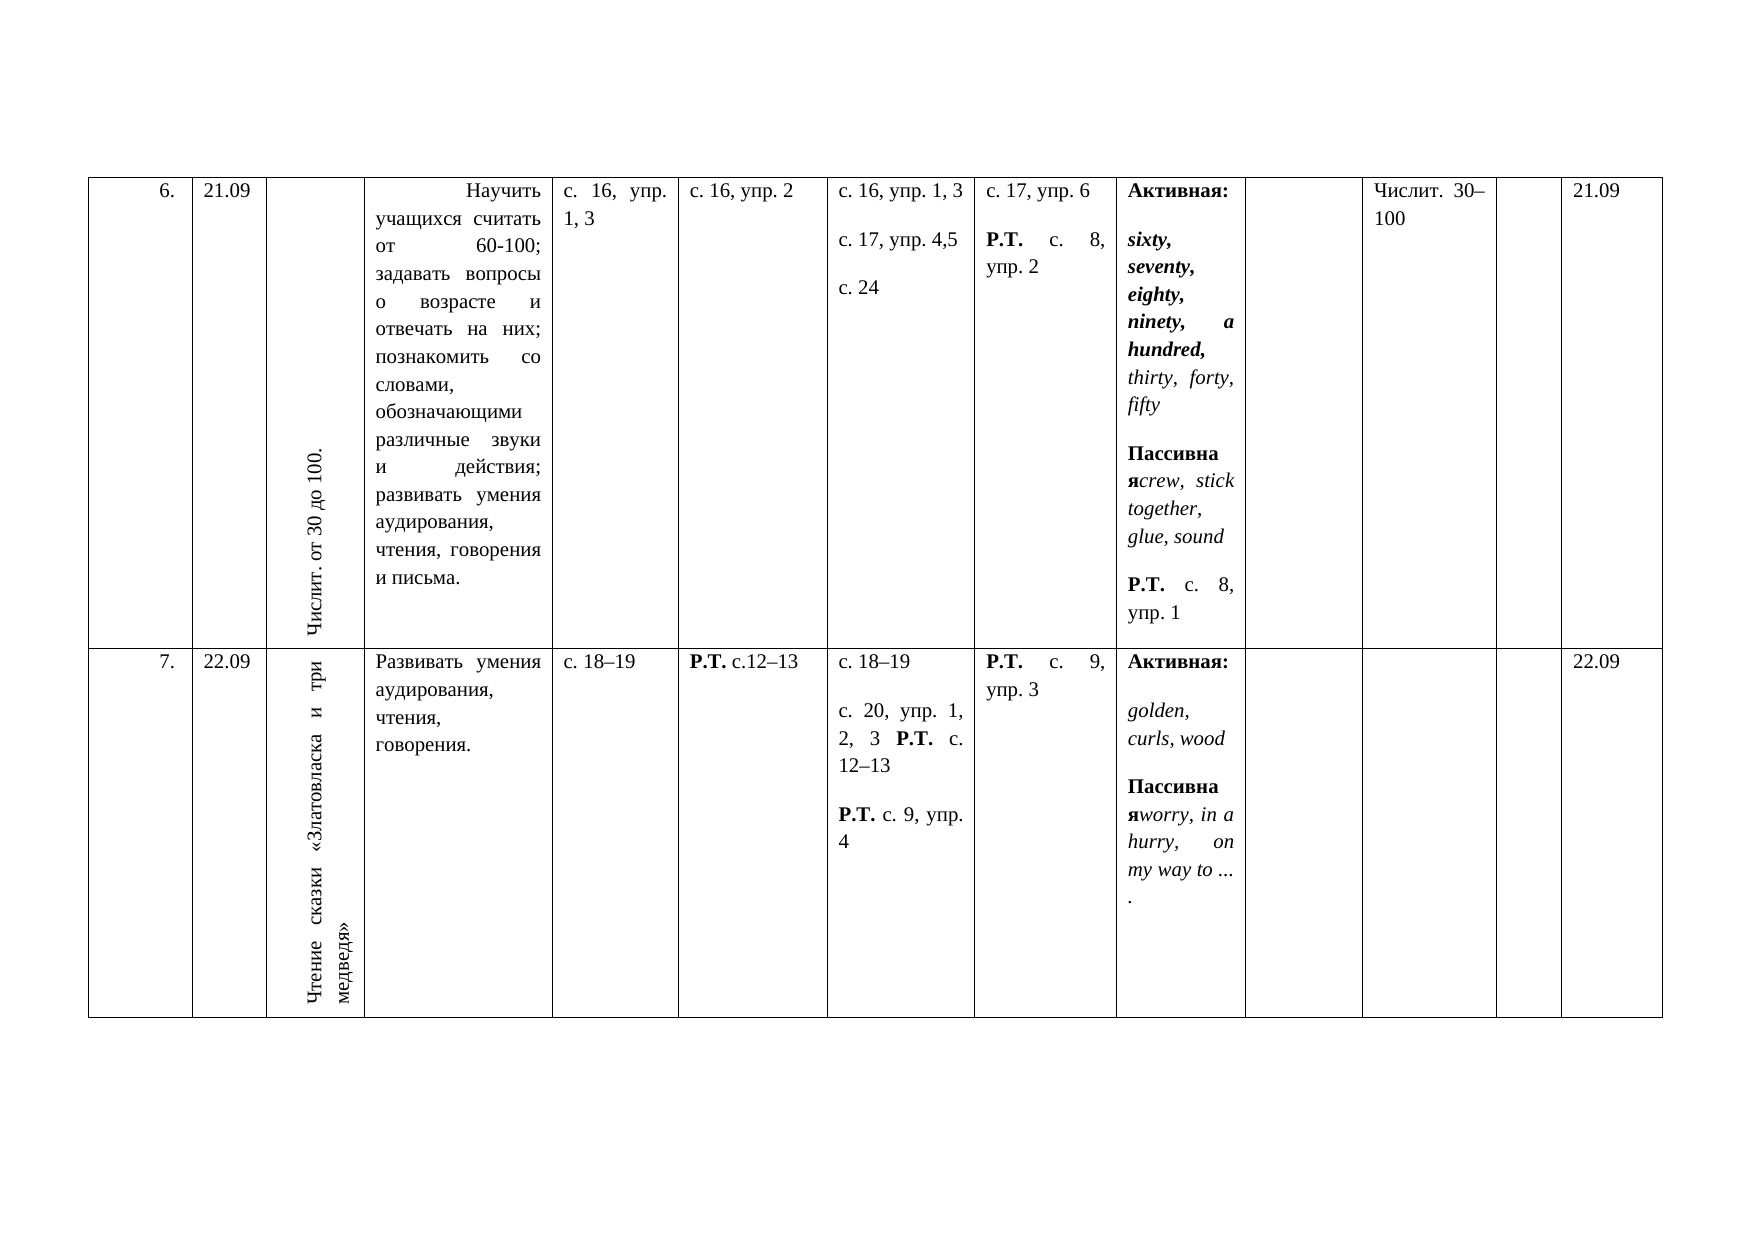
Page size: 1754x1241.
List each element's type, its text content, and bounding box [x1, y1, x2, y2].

table_cell [1246, 649, 1362, 1017]
table_cell Р.Т. с.12–13 [679, 649, 827, 1017]
table_cell 21.09 [193, 178, 266, 648]
table_cell Активная: sixty, seventy, eighty, ninety, a hundred, thirty, forty, fifty Пассивнаяcrew, stick together, glue, sound Р.Т. с. 8, упр. 1 [1117, 178, 1245, 648]
table_cell с. 16, упр. 1, 3 с. 17, упр. 4,5 с. 24 [828, 178, 974, 648]
table_cell с. 18–19 с. 20, упр. 1, 2, 3 Р.Т. с. 12–13 Р.Т. с. 9, упр. 4 [828, 649, 974, 1017]
table_cell Р.Т. с. 9, упр. 3 [975, 649, 1116, 1017]
table_cell Развивать умения аудирования, чтения, говорения. [365, 649, 552, 1017]
table_cell Числит. 30–100 [1363, 178, 1496, 648]
table_cell 21.09 [1562, 178, 1662, 648]
table_cell 22.09 [193, 649, 266, 1017]
table_cell Научить учащихся считать от 60-100; задавать вопросы о возрасте и отвечать на них; познакомить со словами, обозначающими различные звуки и действия; развивать умения аудирования, чтения, говорения и письма. [365, 178, 552, 648]
table_cell [1246, 178, 1362, 648]
table_cell Числит. от 30 до 100. [267, 178, 364, 648]
table_cell [1497, 178, 1561, 648]
table_cell с. 18–19 [553, 649, 678, 1017]
table_cell с. 17, упр. 6 Р.Т. с. 8, упр. 2 [975, 178, 1116, 648]
table_cell [1363, 649, 1496, 1017]
table_cell 22.09 [1562, 649, 1662, 1017]
table_cell с. 16, упр. 2 [679, 178, 827, 648]
table_cell [89, 178, 192, 648]
table_cell Чтение сказки «Златовласка и три медведя» [267, 649, 364, 1017]
table_cell [89, 649, 192, 1017]
table_cell [1497, 649, 1561, 1017]
table_cell с. 16, упр. 1, 3 [553, 178, 678, 648]
table_cell Активная: golden, curls, wood Пассивнаяworry, in a hurry, on my way to ... . [1117, 649, 1245, 1017]
